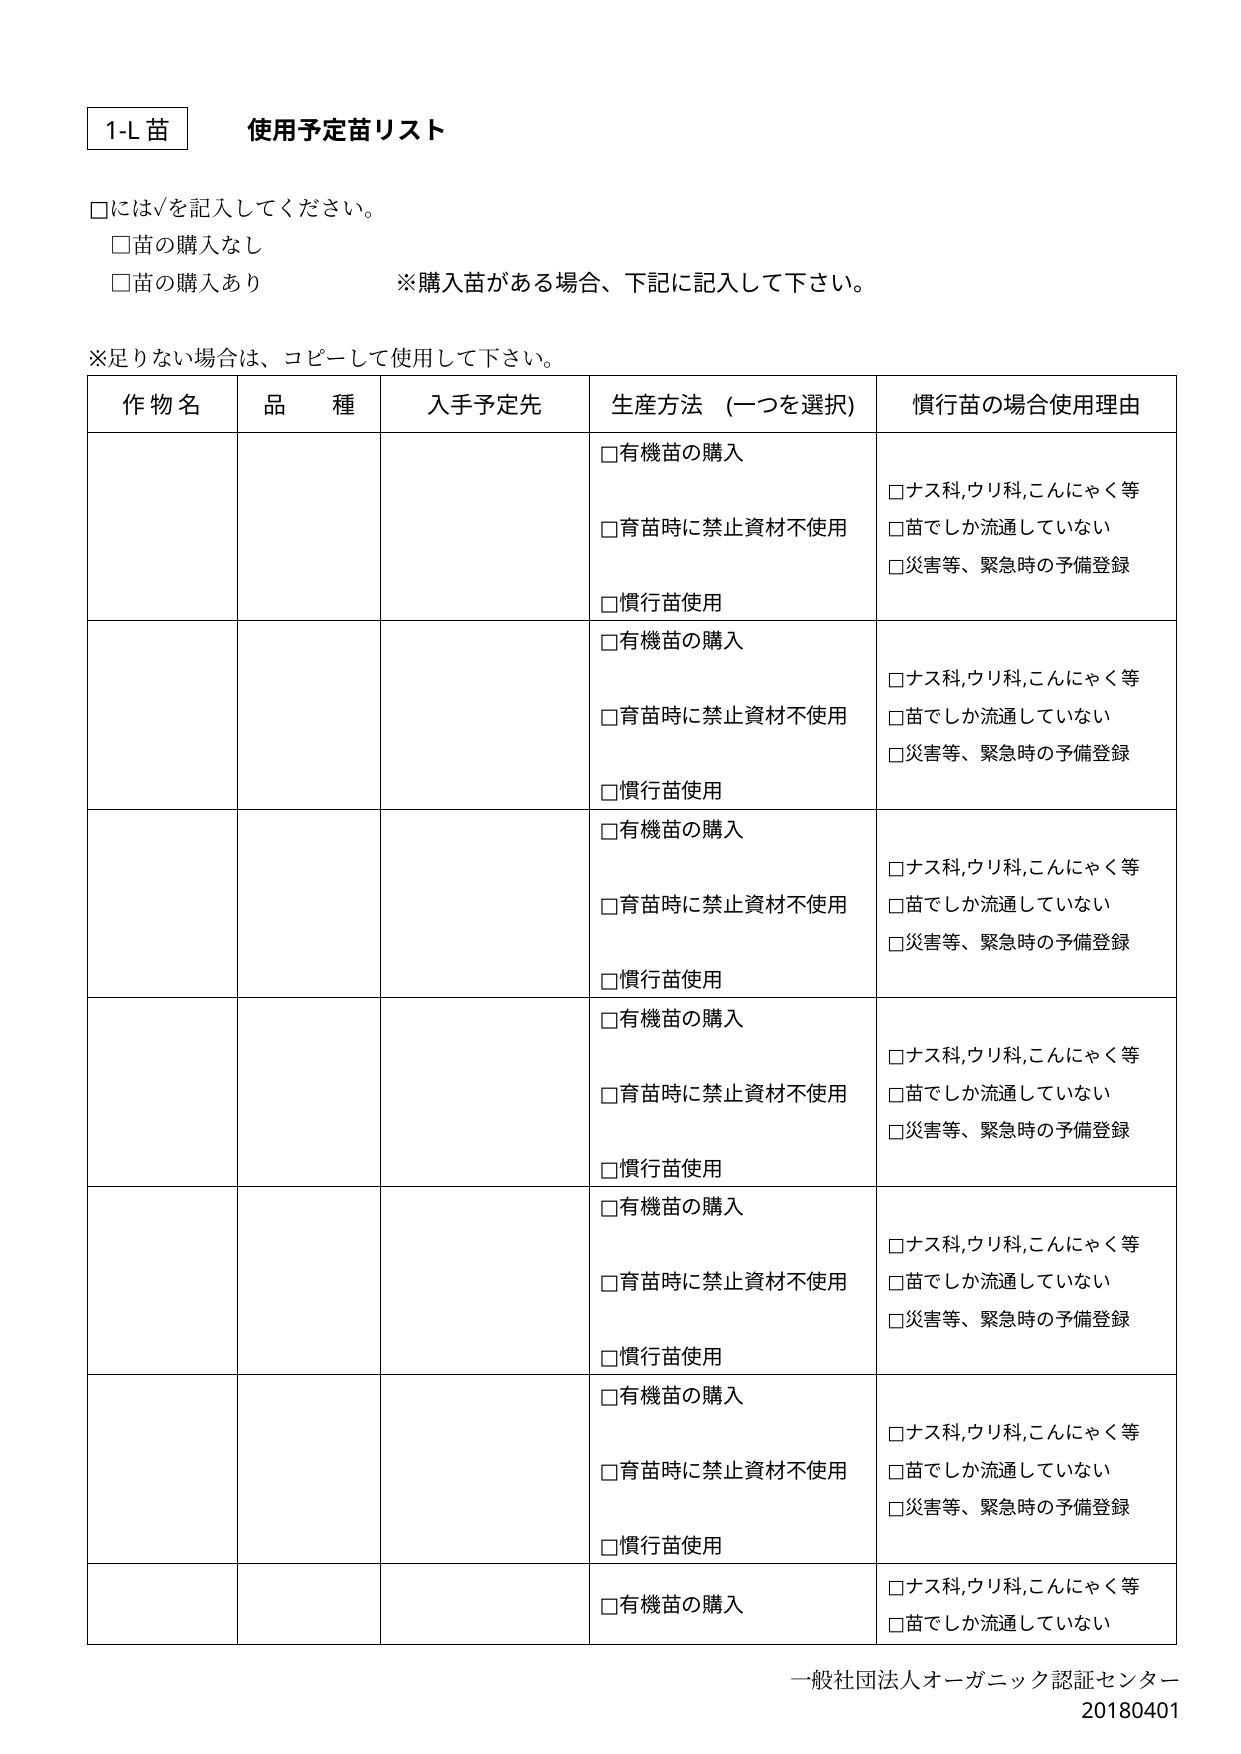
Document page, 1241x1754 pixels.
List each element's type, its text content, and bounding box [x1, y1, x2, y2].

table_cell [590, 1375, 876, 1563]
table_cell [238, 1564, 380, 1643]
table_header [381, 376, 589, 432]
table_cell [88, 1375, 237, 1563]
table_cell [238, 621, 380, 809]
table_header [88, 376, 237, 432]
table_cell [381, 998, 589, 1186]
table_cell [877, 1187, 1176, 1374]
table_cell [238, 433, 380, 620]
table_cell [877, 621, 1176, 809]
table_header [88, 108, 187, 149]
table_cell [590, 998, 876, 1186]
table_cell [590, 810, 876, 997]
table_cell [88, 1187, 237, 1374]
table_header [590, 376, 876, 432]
text ※足りない場合は、コピーして使用して下さい。 [89, 338, 1181, 375]
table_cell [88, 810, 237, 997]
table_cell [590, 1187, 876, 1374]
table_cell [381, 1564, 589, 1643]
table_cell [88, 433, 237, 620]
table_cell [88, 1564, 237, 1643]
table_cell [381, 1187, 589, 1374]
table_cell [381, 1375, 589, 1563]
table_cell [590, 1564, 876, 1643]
text □には✓を記入してください。 [89, 188, 1181, 225]
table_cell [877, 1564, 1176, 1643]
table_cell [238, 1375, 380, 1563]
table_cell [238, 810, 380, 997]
text □苗の購入なし [89, 225, 1181, 263]
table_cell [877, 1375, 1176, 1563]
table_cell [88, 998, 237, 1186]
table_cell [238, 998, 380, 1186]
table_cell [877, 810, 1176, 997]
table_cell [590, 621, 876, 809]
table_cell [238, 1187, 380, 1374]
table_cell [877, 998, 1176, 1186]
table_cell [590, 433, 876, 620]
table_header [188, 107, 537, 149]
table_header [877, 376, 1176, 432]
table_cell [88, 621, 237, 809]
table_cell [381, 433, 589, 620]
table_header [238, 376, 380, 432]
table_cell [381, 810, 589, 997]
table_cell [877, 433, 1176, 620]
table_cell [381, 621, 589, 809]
text □苗の購入あり ※購入苗がある場合、下記に記入して下さい。 [89, 263, 1181, 300]
